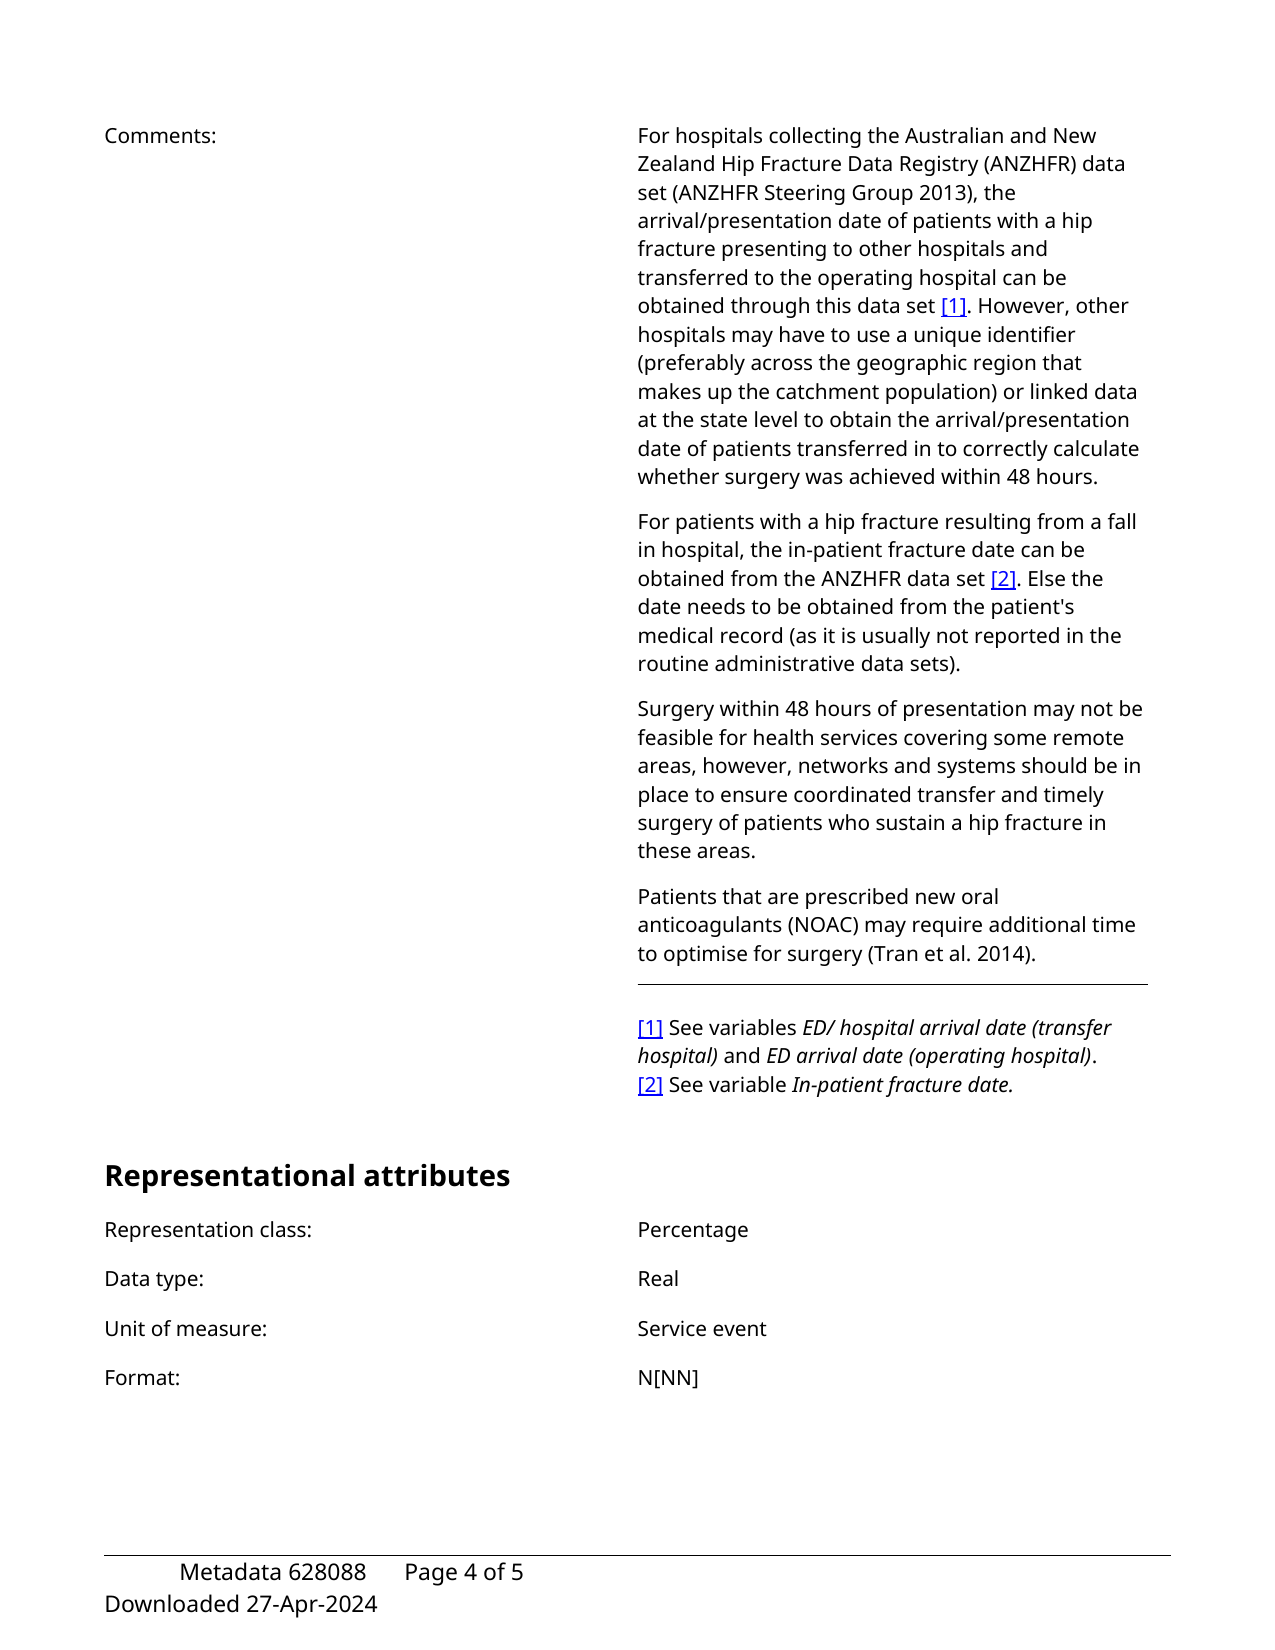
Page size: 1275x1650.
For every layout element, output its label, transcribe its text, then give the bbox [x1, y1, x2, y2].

table_cell Representation class: [93, 1205, 626, 1254]
table_cell Real [626, 1254, 1159, 1303]
table_cell Format: [93, 1353, 626, 1402]
table_cell Percentage [626, 1205, 1159, 1254]
table_cell Unit of measure: [93, 1304, 626, 1353]
table_cell Representational attributes [93, 1109, 1159, 1205]
table_cell For hospitals collecting the Australian and New Zealand Hip Fracture Data Registry (ANZHFR) data set (ANZHFR Steering Group 2013), the arrival/presentation date of patients with a hip fracture presenting to other hospitals and transferred to the operating hospital can be obtained through this data set [1]. However, other hospitals may have to use a unique identifier (preferably across the geographic region that makes up the catchment population) or linked data at the state level to obtain the arrival/presentation date of patients transferred in to correctly calculate whether surgery was achieved within 48 hours. For patients with a hip fracture resulting from a fall in hospital, the in-patient fracture date can be obtained from the ANZHFR data set [2]. Else the date needs to be obtained from the patient's medical record (as it is usually not reported in the routine administrative data sets). Surgery within 48 hours of presentation may not be feasible for health services covering some remote areas, however, networks and systems should be in place to ensure coordinated transfer and timely surgery of patients who sustain a hip fracture in these areas. Patients that are prescribed new oral anticoagulants (NOAC) may require additional time to optimise for surgery (Tran et al. 2014). [1] See variables ED/ hospital arrival date (transfer hospital) and ED arrival date (operating hospital). [2] See variable In-patient fracture date. [626, 110, 1159, 1109]
table_cell Service event [626, 1304, 1159, 1353]
table_cell Comments: [93, 110, 626, 1109]
table_cell N[NN] [626, 1353, 1159, 1402]
table_cell Data type: [93, 1254, 626, 1303]
